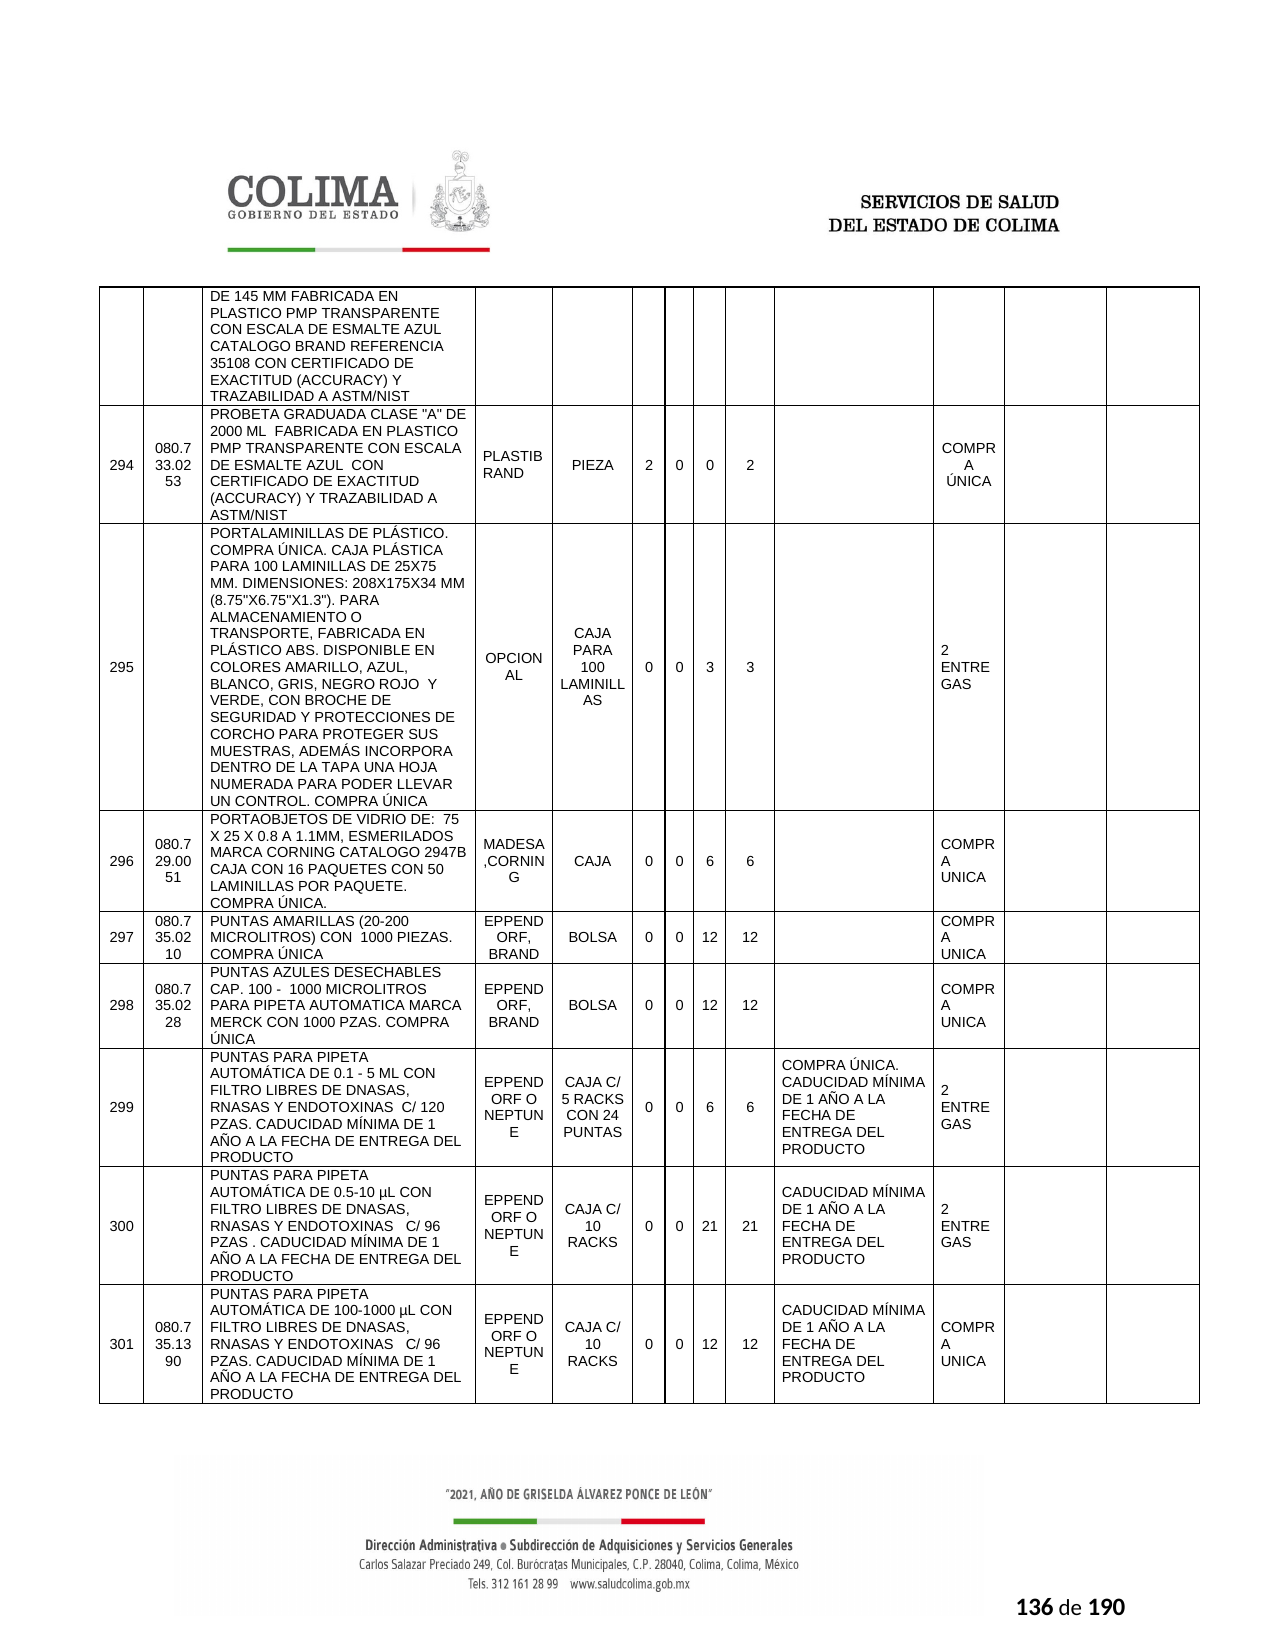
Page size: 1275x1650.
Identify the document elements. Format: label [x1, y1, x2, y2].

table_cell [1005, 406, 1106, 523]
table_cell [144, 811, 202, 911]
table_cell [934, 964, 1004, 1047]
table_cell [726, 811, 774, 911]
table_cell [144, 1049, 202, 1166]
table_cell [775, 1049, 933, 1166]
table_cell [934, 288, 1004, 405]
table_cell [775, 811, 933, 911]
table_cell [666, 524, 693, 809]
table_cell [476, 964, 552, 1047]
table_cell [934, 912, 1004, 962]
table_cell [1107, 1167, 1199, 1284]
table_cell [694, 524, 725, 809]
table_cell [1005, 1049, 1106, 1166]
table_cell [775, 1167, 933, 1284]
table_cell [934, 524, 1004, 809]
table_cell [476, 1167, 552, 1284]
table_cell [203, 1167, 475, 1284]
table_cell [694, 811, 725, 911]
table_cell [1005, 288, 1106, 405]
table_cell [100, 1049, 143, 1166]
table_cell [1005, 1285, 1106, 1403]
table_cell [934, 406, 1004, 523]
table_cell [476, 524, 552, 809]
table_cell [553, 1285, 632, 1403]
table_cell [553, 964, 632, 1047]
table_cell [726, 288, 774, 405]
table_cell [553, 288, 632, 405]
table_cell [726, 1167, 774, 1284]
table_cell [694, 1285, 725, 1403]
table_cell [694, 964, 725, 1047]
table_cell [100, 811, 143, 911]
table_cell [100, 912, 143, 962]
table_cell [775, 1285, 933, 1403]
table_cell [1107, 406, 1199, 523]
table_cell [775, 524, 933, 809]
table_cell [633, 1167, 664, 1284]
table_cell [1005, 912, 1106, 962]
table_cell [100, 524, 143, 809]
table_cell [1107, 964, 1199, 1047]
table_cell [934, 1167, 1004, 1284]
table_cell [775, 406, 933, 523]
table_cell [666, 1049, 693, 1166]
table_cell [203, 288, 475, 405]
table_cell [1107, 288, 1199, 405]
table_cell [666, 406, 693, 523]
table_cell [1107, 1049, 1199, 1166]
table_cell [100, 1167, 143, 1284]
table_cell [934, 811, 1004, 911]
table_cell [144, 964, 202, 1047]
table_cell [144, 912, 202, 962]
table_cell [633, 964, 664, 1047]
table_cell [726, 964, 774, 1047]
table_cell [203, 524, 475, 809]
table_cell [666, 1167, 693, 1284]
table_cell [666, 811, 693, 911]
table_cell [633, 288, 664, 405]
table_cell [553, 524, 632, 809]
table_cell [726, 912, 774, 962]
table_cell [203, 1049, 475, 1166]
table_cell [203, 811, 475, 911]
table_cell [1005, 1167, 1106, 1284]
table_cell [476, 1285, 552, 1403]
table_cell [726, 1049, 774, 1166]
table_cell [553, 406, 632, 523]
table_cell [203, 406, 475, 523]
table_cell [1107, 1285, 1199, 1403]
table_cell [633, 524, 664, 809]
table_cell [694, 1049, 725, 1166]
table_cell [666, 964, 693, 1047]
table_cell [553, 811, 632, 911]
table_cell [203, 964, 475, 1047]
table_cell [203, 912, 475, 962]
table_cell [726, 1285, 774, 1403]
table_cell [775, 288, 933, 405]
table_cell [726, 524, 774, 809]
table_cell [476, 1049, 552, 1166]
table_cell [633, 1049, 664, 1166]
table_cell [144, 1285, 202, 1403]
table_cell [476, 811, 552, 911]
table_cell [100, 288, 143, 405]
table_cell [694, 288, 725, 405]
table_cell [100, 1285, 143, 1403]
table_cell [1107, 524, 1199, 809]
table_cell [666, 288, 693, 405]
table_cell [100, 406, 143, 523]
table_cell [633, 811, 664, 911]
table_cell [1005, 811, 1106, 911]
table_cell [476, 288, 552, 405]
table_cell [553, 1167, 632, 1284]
picture [173, 1455, 985, 1616]
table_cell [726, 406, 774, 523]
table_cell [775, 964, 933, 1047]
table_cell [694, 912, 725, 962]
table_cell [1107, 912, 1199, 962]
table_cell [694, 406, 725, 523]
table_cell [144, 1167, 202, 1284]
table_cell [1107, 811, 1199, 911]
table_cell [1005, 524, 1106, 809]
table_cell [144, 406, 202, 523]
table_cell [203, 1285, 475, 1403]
picture [141, 101, 1188, 286]
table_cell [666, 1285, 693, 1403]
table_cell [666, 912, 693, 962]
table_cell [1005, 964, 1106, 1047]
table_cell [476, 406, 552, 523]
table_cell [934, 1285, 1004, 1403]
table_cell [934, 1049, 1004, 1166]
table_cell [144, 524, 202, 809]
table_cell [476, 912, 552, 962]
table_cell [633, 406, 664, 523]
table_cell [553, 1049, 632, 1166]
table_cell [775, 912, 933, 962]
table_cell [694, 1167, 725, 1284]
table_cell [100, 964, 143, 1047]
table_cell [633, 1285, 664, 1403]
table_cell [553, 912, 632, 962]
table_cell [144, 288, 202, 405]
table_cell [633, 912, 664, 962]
